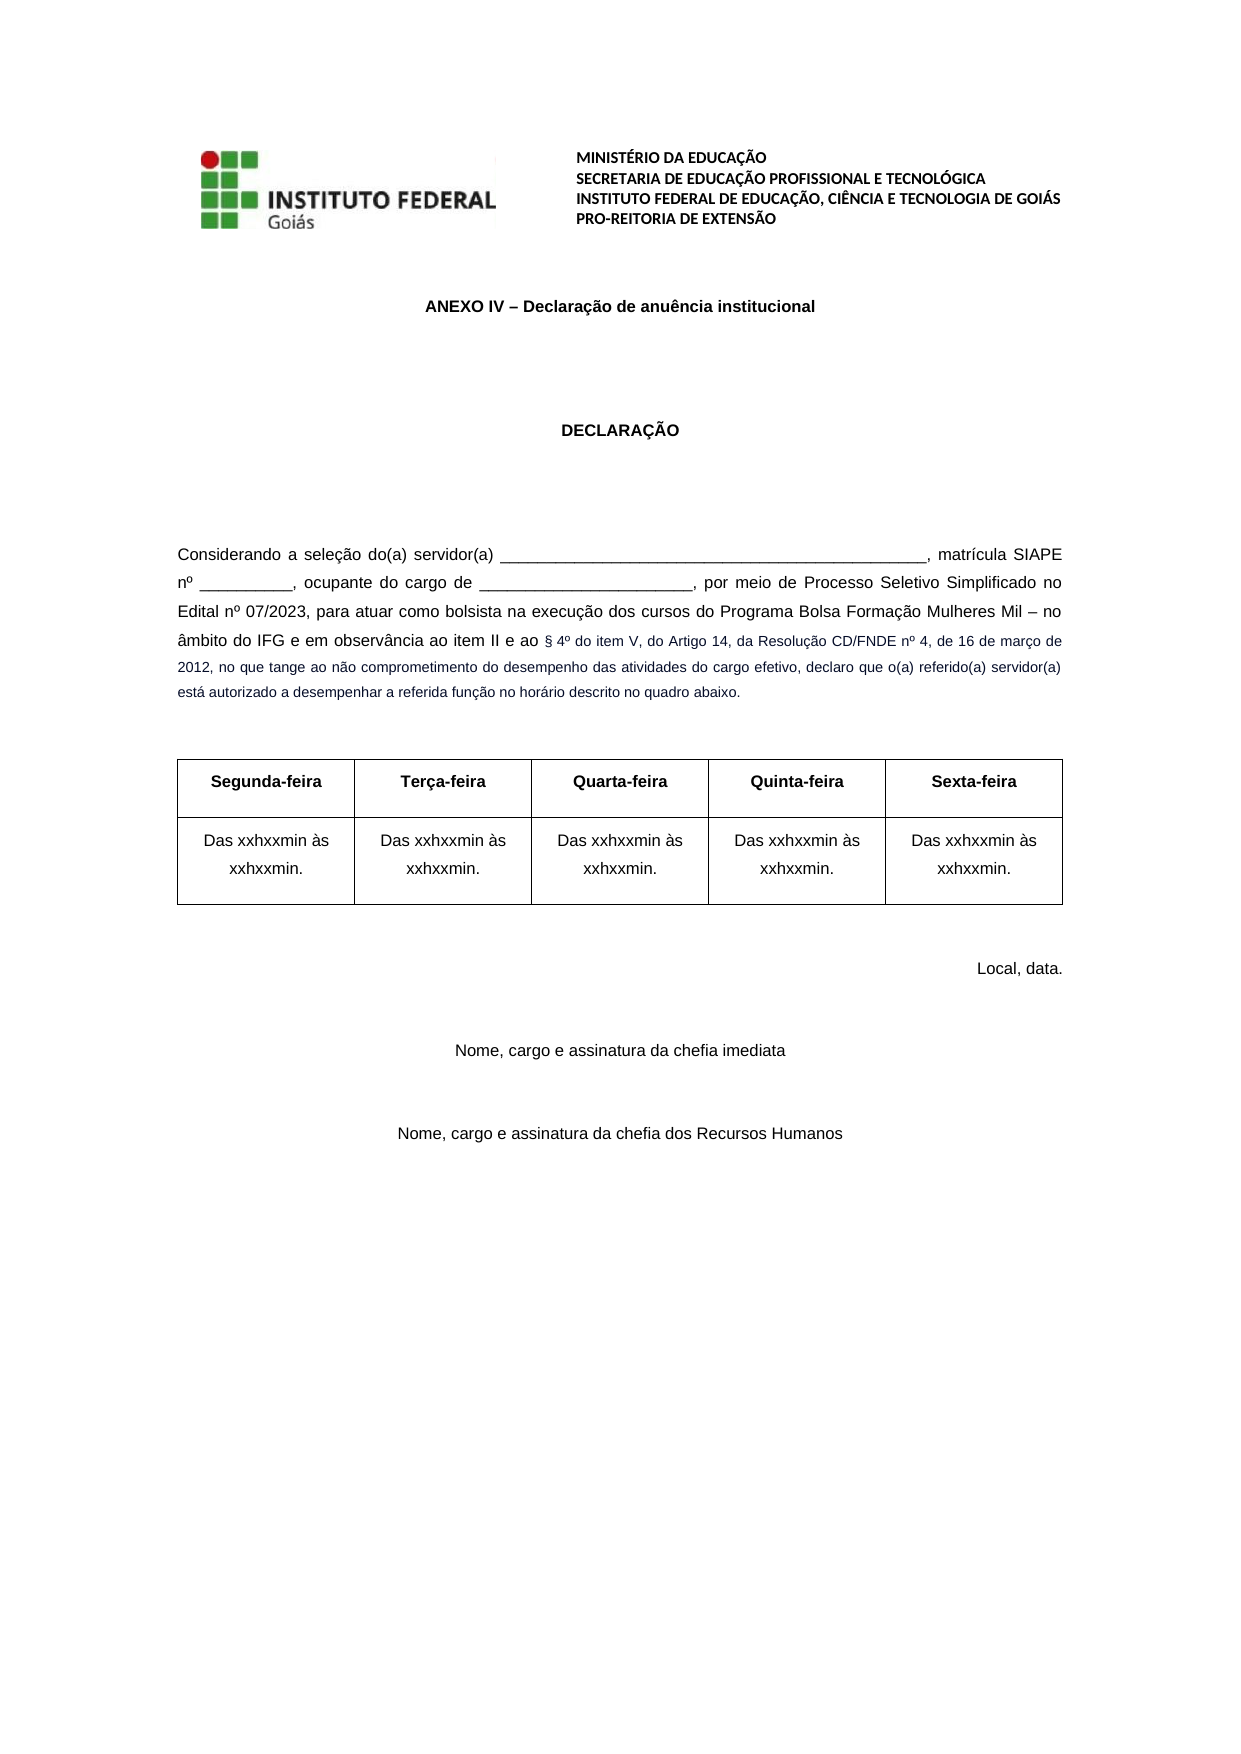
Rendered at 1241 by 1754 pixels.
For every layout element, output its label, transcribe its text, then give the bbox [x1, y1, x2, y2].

text SECRETARIA DE EDUCAÇÃO PROFISSIONAL E TECNOLÓGICA [576, 168, 1065, 188]
text DECLARAÇÃO [177, 421, 1063, 440]
text PRO-REITORIA DE EXTENSÃO [576, 208, 1065, 229]
table_header Sexta-feira [886, 760, 1062, 817]
table_cell Das xxhxxmin às xxhxxmin. [355, 818, 531, 904]
text Local, data. [177, 959, 1063, 978]
text MINISTÉRIO DA EDUCAÇÃO [576, 148, 1065, 168]
picture [200, 150, 496, 229]
table_cell Das xxhxxmin às xxhxxmin. [178, 818, 354, 904]
table_header Terça-feira [355, 760, 531, 817]
table_cell Das xxhxxmin às xxhxxmin. [709, 818, 885, 904]
text Considerando a seleção do(a) servidor(a) ______________________________________________, matrícula SIAPE nº __________, ocupante do cargo de _______________________, por meio de Processo Seletivo Simplificado no Edital nº 07/2023, para atuar como bolsista na execução dos cursos do Programa Bolsa Formação Mulheres Mil – no âmbito do IFG e em observância ao item II e ao § 4º do item V, do Artigo 14, da Resolução CD/FNDE nº 4, de 16 de março de 2012, no que tange ao não comprometimento do desempenho das atividades do cargo efetivo, declaro que o(a) referido(a) servidor(a) está autorizado a desempenhar a referida função no horário descrito no quadro abaixo. [177, 544, 1063, 700]
table_cell Das xxhxxmin às xxhxxmin. [532, 818, 708, 904]
table_header Quinta-feira [709, 760, 885, 817]
table_header Quarta-feira [532, 760, 708, 817]
text INSTITUTO FEDERAL DE EDUCAÇÃO, CIÊNCIA E TECNOLOGIA DE GOIÁS [576, 188, 1065, 208]
text Nome, cargo e assinatura da chefia imediata [177, 1041, 1063, 1060]
table_header Segunda-feira [178, 760, 354, 817]
table_cell Das xxhxxmin às xxhxxmin. [886, 818, 1062, 904]
text Nome, cargo e assinatura da chefia dos Recursos Humanos [177, 1124, 1063, 1143]
text ANEXO IV – Declaração de anuência institucional [177, 297, 1063, 316]
